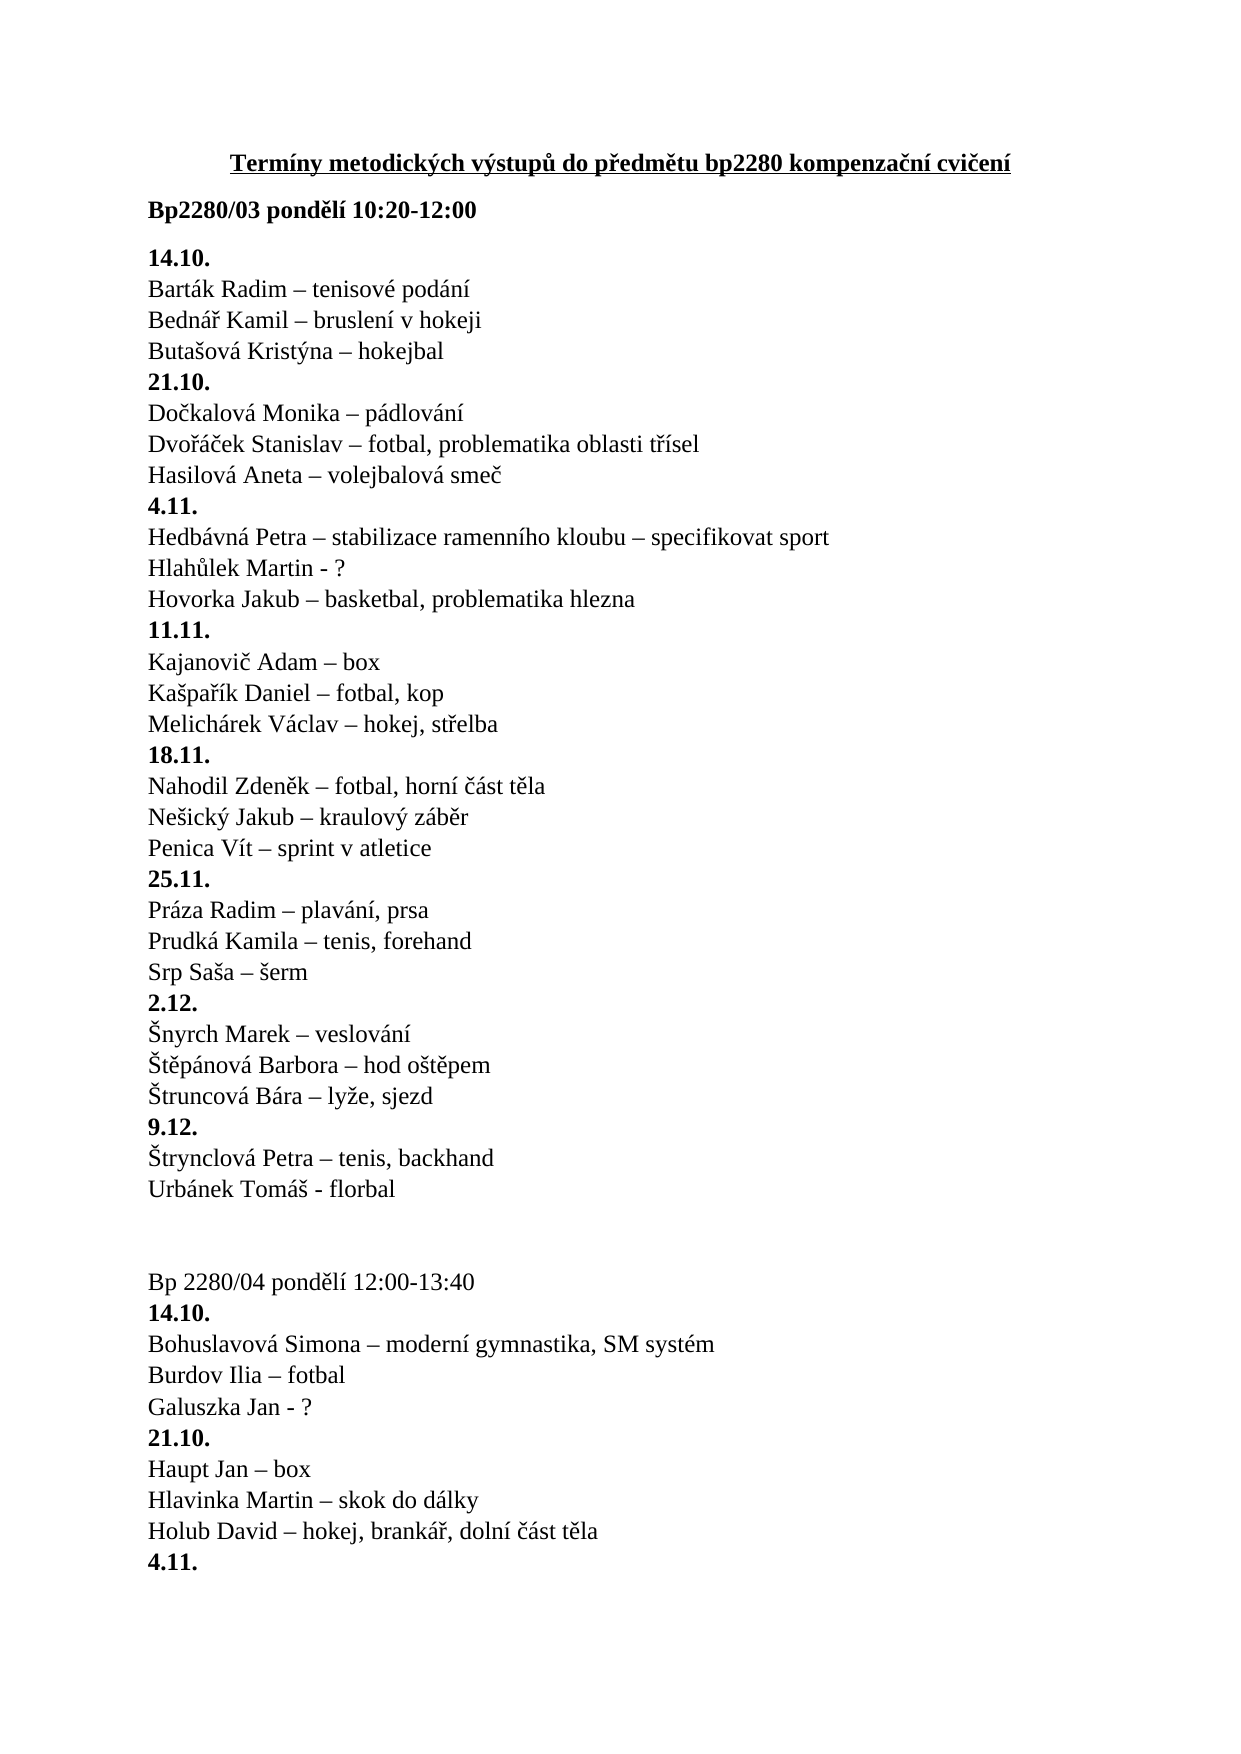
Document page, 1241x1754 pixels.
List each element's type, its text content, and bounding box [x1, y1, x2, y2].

text 21.10. [148, 1423, 1093, 1451]
text Práza Radim – plavání, prsa [148, 895, 1093, 924]
text Šnyrch Marek – veslování [148, 1019, 1093, 1048]
text Štěpánová Barbora – hod oštěpem [148, 1050, 1093, 1079]
text Burdov Ilia – fotbal [148, 1361, 1093, 1389]
text Kašpařík Daniel – fotbal, kop [148, 678, 1093, 706]
text Dvořáček Stanislav – fotbal, problematika oblasti třísel [148, 429, 1093, 458]
text 21.10. [148, 367, 1093, 396]
text Galuszka Jan - ? [148, 1392, 1093, 1420]
text Nahodil Zdeněk – fotbal, horní část těla [148, 771, 1093, 799]
text 18.11. [148, 740, 1093, 768]
text Bednář Kamil – bruslení v hokeji [148, 305, 1093, 334]
text 4.11. [148, 491, 1093, 520]
text 4.11. [148, 1547, 1093, 1576]
text Hlavinka Martin – skok do dálky [148, 1485, 1093, 1513]
text 2.12. [148, 988, 1093, 1017]
text Hlahůlek Martin - ? [148, 553, 1093, 582]
text Termíny metodických výstupů do předmětu bp2280 kompenzační cvičení [148, 148, 1093, 176]
text Bp2280/03 pondělí 10:20-12:00 [148, 195, 1093, 224]
text Hasilová Aneta – volejbalová smeč [148, 460, 1093, 489]
text 25.11. [148, 864, 1093, 893]
text Penica Vít – sprint v atletice [148, 833, 1093, 862]
text Bp 2280/04 pondělí 12:00-13:40 [148, 1267, 1093, 1296]
text Nešický Jakub – kraulový záběr [148, 802, 1093, 831]
text 11.11. [148, 616, 1093, 644]
text 14.10. [148, 1298, 1093, 1327]
text Hovorka Jakub – basketbal, problematika hlezna [148, 584, 1093, 613]
text Holub David – hokej, brankář, dolní část těla [148, 1516, 1093, 1544]
text Kajanovič Adam – box [148, 647, 1093, 675]
text Srp Saša – šerm [148, 957, 1093, 986]
text Butašová Kristýna – hokejbal [148, 336, 1093, 365]
text Haupt Jan – box [148, 1454, 1093, 1482]
text Urbánek Tomáš - florbal [148, 1174, 1093, 1203]
text Bohuslavová Simona – moderní gymnastika, SM systém [148, 1329, 1093, 1358]
text Hedbávná Petra – stabilizace ramenního kloubu – specifikovat sport [148, 522, 1093, 551]
text Prudká Kamila – tenis, forehand [148, 926, 1093, 955]
text 9.12. [148, 1112, 1093, 1141]
text 14.10. [148, 243, 1093, 272]
text Štrynclová Petra – tenis, backhand [148, 1143, 1093, 1172]
text Melichárek Václav – hokej, střelba [148, 709, 1093, 737]
text Štruncová Bára – lyže, sjezd [148, 1081, 1093, 1110]
text Dočkalová Monika – pádlování [148, 398, 1093, 427]
text Barták Radim – tenisové podání [148, 274, 1093, 303]
